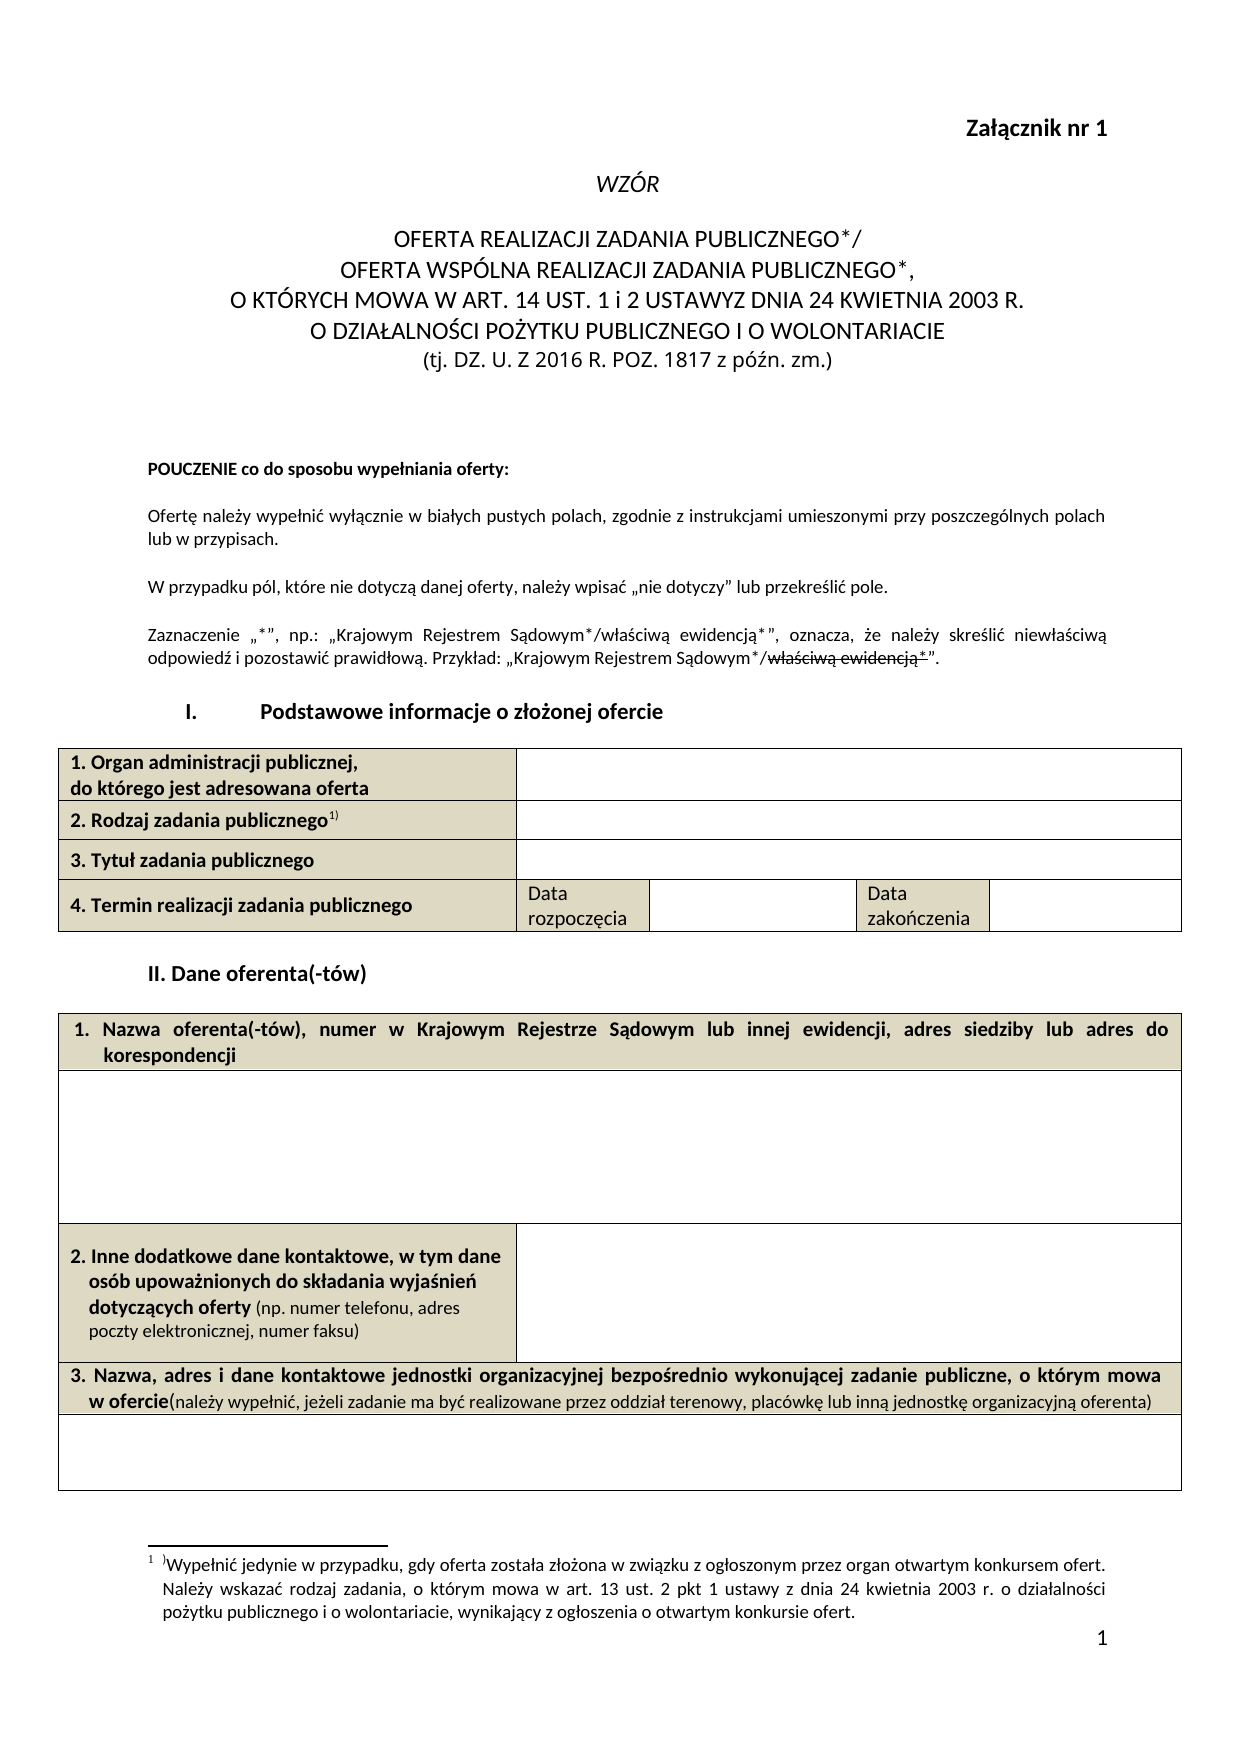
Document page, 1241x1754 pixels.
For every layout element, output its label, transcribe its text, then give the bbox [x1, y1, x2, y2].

table_cell Data zakończenia [857, 880, 989, 931]
table_cell Data rozpoczęcia [517, 880, 649, 931]
table_cell 3. Tytuł zadania publicznego [59, 840, 516, 879]
table_cell 2. Rodzaj zadania publicznego) [59, 801, 516, 839]
table_header 1. Organ administracji publicznej, do którego jest adresowana oferta [59, 749, 516, 800]
table_cell [517, 1224, 1181, 1362]
text OFERTA REALIZACJI ZADANIA PUBLICZNEGO*/ [148, 223, 1107, 254]
table_cell 4. Termin realizacji zadania publicznego [59, 880, 516, 931]
table_cell [517, 801, 1181, 839]
table_cell 3. Nazwa, adres i dane kontaktowe jednostki organizacyjnej bezpośrednio wykonującej zadanie publiczne, o którym mowa w ofercie(należy wypełnić, jeżeli zadanie ma być realizowane przez oddział terenowy, placówkę lub inną jednostkę organizacyjną oferenta) [59, 1363, 1181, 1413]
table_cell 2. Inne dodatkowe dane kontaktowe, w tym dane osób upoważnionych do składania wyjaśnień dotyczących oferty (np. numer telefonu, adres poczty elektronicznej, numer faksu) [59, 1224, 516, 1362]
text Zaznaczenie „*”, np.: „Krajowym Rejestrem Sądowym*/właściwą ewidencją*”, oznacza, że należy skreślić niewłaściwą odpowiedź i pozostawić prawidłową. Przykład: „Krajowym Rejestrem Sądowym*/właściwą ewidencją*”. [148, 623, 1107, 669]
text (tj. DZ. U. Z 2016 R. POZ. 1817 z późn. zm.) [148, 345, 1107, 374]
text Ofertę należy wypełnić wyłącznie w białych pustych polach, zgodnie z instrukcjami umieszonymi przy poszczególnych polach lub w przypisach. [148, 505, 1107, 551]
text OFERTA WSPÓLNA REALIZACJI ZADANIA PUBLICZNEGO*, [148, 254, 1107, 284]
text O KTÓRYCH MOWA W ART. 14 UST. 1 i 2 USTAWYZ DNIA 24 KWIETNIA 2003 R. O DZIAŁALNOŚCI POŻYTKU PUBLICZNEGO I O WOLONTARIACIE [148, 284, 1107, 345]
table_cell [990, 880, 1181, 931]
table_header 1. Nazwa oferenta(-tów), numer w Krajowym Rejestrze Sądowym lub innej ewidencji, adres siedziby lub adres do korespondencji [59, 1014, 1181, 1069]
table_cell [59, 1071, 1181, 1223]
text Załącznik nr 1 [148, 112, 1107, 143]
text II. Dane oferenta(-tów) [148, 959, 1107, 988]
text POUCZENIE co do sposobu wypełniania oferty: [148, 457, 1107, 480]
table_cell [59, 1415, 1181, 1490]
table_header [517, 749, 1181, 800]
text W przypadku pól, które nie dotyczą danej oferty, należy wpisać „nie dotyczy” lub przekreślić pole. [148, 576, 1107, 598]
list Podstawowe informacje o złożonej ofercie [185, 697, 1107, 725]
table_cell [650, 880, 856, 931]
text WZÓR [148, 168, 1107, 198]
table_cell [517, 840, 1181, 879]
